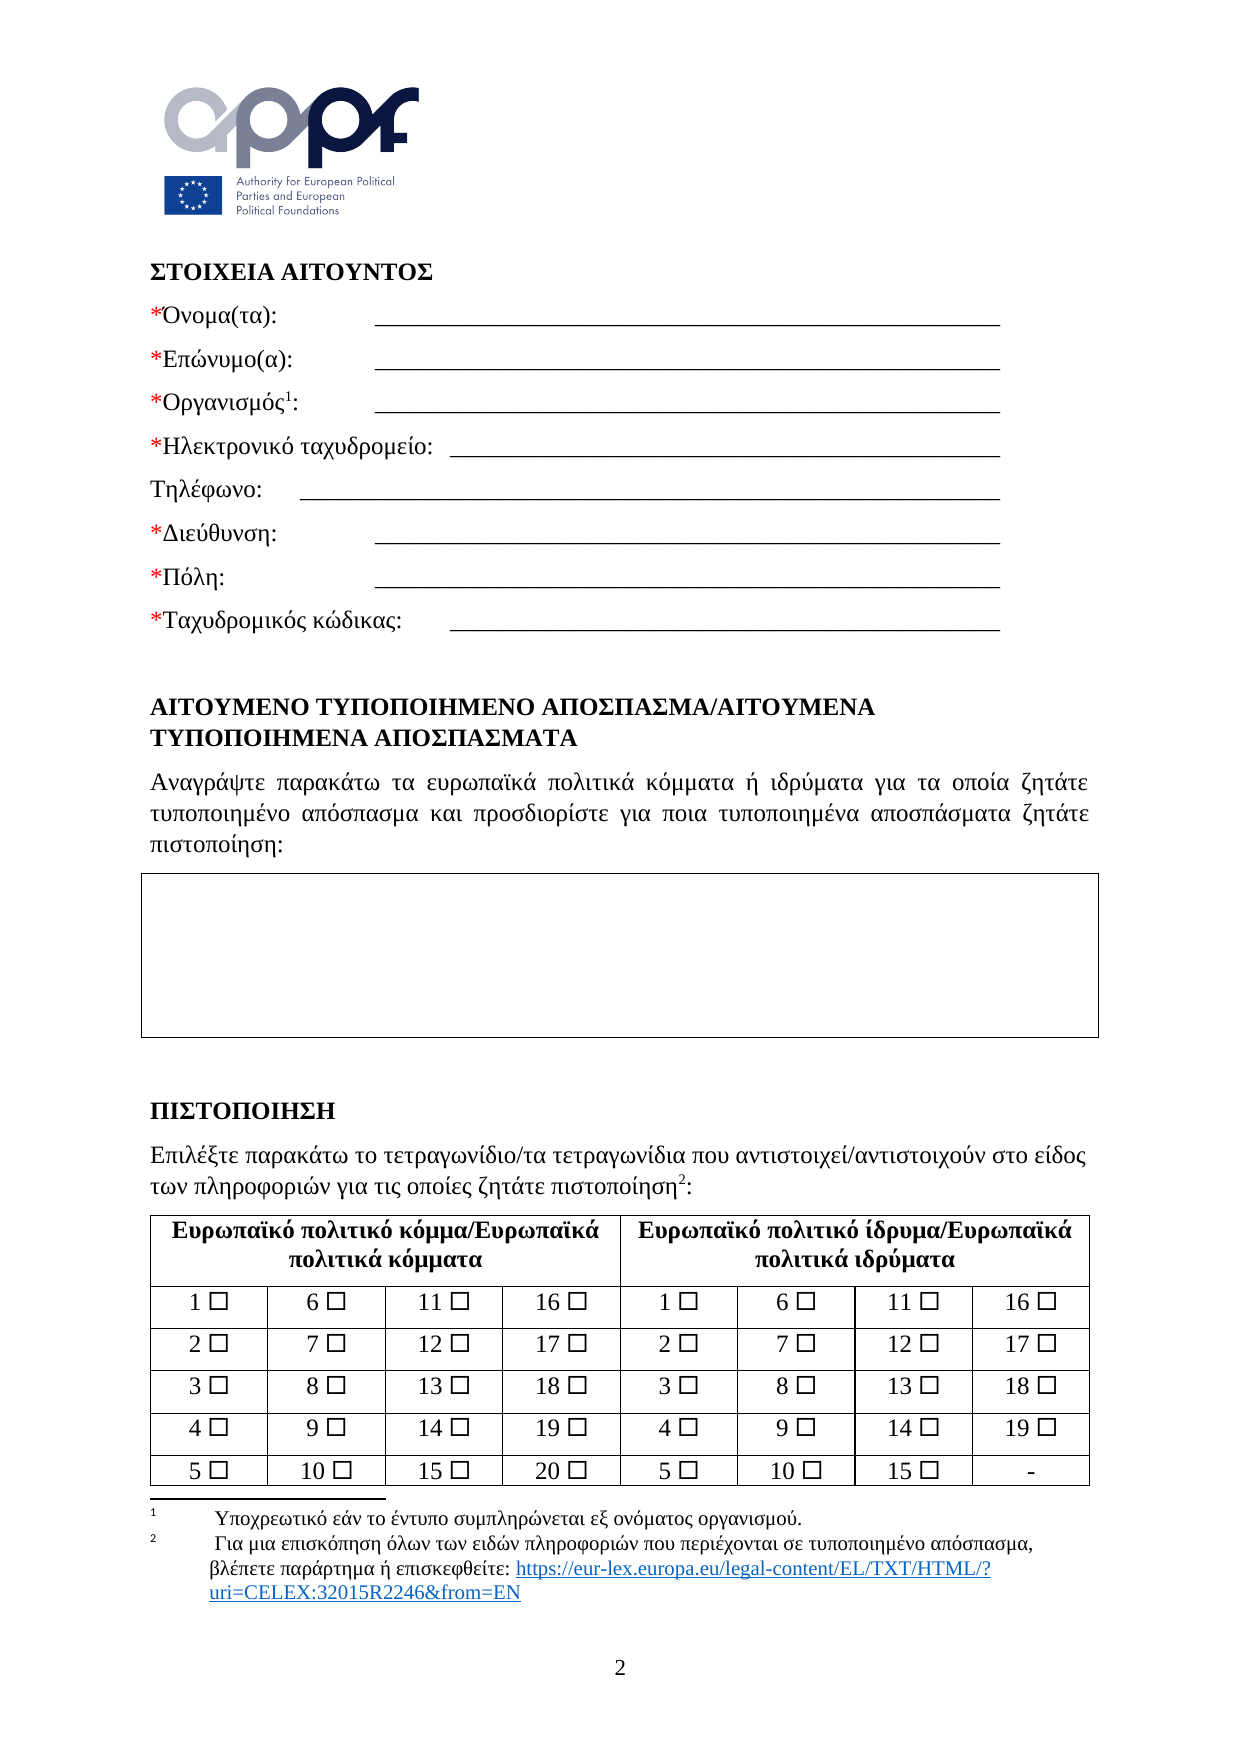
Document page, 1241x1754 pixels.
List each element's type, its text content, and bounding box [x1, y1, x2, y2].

table_cell 2 [621, 1329, 737, 1370]
table_cell 5 [151, 1456, 267, 1484]
table_cell 18 [503, 1371, 620, 1412]
table_cell 15 [386, 1456, 502, 1484]
table_cell 14 [856, 1414, 972, 1455]
text Αναγράψτε παρακάτω τα ευρωπαϊκά πολιτικά κόμματα ή ιδρύματα για τα οποία ζητάτε τυποποιημένο απόσπασμα και προσδιορίστε για ποια τυποποιημένα αποσπάσματα ζητάτε πιστοποίηση: [150, 767, 1090, 858]
table_cell 1 [151, 1287, 267, 1328]
table_cell 15 [856, 1456, 972, 1484]
table_cell 10 [268, 1456, 385, 1484]
text *Όνομα(τα): __________________________________________________ [150, 300, 1090, 329]
table_cell 6 [268, 1287, 385, 1328]
table_cell 17 [973, 1329, 1089, 1370]
table_cell 7 [268, 1329, 385, 1370]
text ΠΙΣΤΟΠΟΙΗΣΗ [150, 1096, 1090, 1125]
text Επιλέξτε παρακάτω το τετραγωνίδιο/τα τετραγωνίδια που αντιστοιχεί/αντιστοιχούν στο είδος των πληροφοριών για τις οποίες ζητάτε πιστοποίηση: [150, 1140, 1090, 1200]
table_cell 3 [621, 1371, 737, 1412]
table_cell 3 [151, 1371, 267, 1412]
table_cell 13 [856, 1371, 972, 1412]
table_cell 16 [503, 1287, 620, 1328]
text *Επώνυμο(α): __________________________________________________ [150, 344, 1090, 373]
table_cell 9 [268, 1414, 385, 1455]
table_cell 16 [973, 1287, 1089, 1328]
table_header Ευρωπαϊκό πολιτικό ίδρυμα/Ευρωπαϊκά πολιτικά ιδρύματα [621, 1216, 1089, 1286]
table_cell 13 [386, 1371, 502, 1412]
table_cell 11 [856, 1287, 972, 1328]
table_cell 4 [151, 1414, 267, 1455]
table_cell 8 [268, 1371, 385, 1412]
table_cell 4 [621, 1414, 737, 1455]
text *Οργανισμός: __________________________________________________ [150, 387, 1090, 416]
table_cell 9 [738, 1414, 854, 1455]
text Τηλέφωνο: ________________________________________________________ [150, 474, 1090, 503]
table_cell 12 [856, 1329, 972, 1370]
table_cell 18 [973, 1371, 1089, 1412]
text ΑΙΤΟΥΜΕΝΟ ΤΥΠΟΠΟΙΗΜΕΝΟ ΑΠΟΣΠΑΣΜΑ/ΑΙΤΟΥΜΕΝΑ ΤΥΠΟΠΟΙΗΜΕΝΑ ΑΠΟΣΠΑΣΜΑΤΑ [150, 692, 1090, 752]
table_cell 20 [503, 1456, 620, 1484]
table_cell 19 [973, 1414, 1089, 1455]
table_cell 12 [386, 1329, 502, 1370]
table_cell 2 [151, 1329, 267, 1370]
table_cell - [973, 1456, 1089, 1484]
table_cell 7 [738, 1329, 854, 1370]
table_cell 19 [503, 1414, 620, 1455]
table_cell 17 [503, 1329, 620, 1370]
text ΣΤΟΙΧΕΙΑ ΑΙΤΟΥΝΤΟΣ [150, 257, 1090, 286]
table_cell 1 [621, 1287, 737, 1328]
table_cell 14 [386, 1414, 502, 1455]
picture [150, 73, 433, 229]
table_cell 10 [738, 1456, 854, 1484]
text *Ταχυδρομικός κώδικας: ____________________________________________ [150, 605, 1090, 634]
table_cell 6 [738, 1287, 854, 1328]
table_cell 8 [738, 1371, 854, 1412]
text *Διεύθυνση: __________________________________________________ [150, 518, 1090, 547]
table_header Ευρωπαϊκό πολιτικό κόμμα/Ευρωπαϊκά πολιτικά κόμματα [151, 1216, 620, 1286]
text *Ηλεκτρονικό ταχυδρομείο: ____________________________________________ [150, 431, 1090, 460]
text *Πόλη: __________________________________________________ [150, 562, 1090, 590]
table_cell 11 [386, 1287, 502, 1328]
table_cell 5 [621, 1456, 737, 1484]
